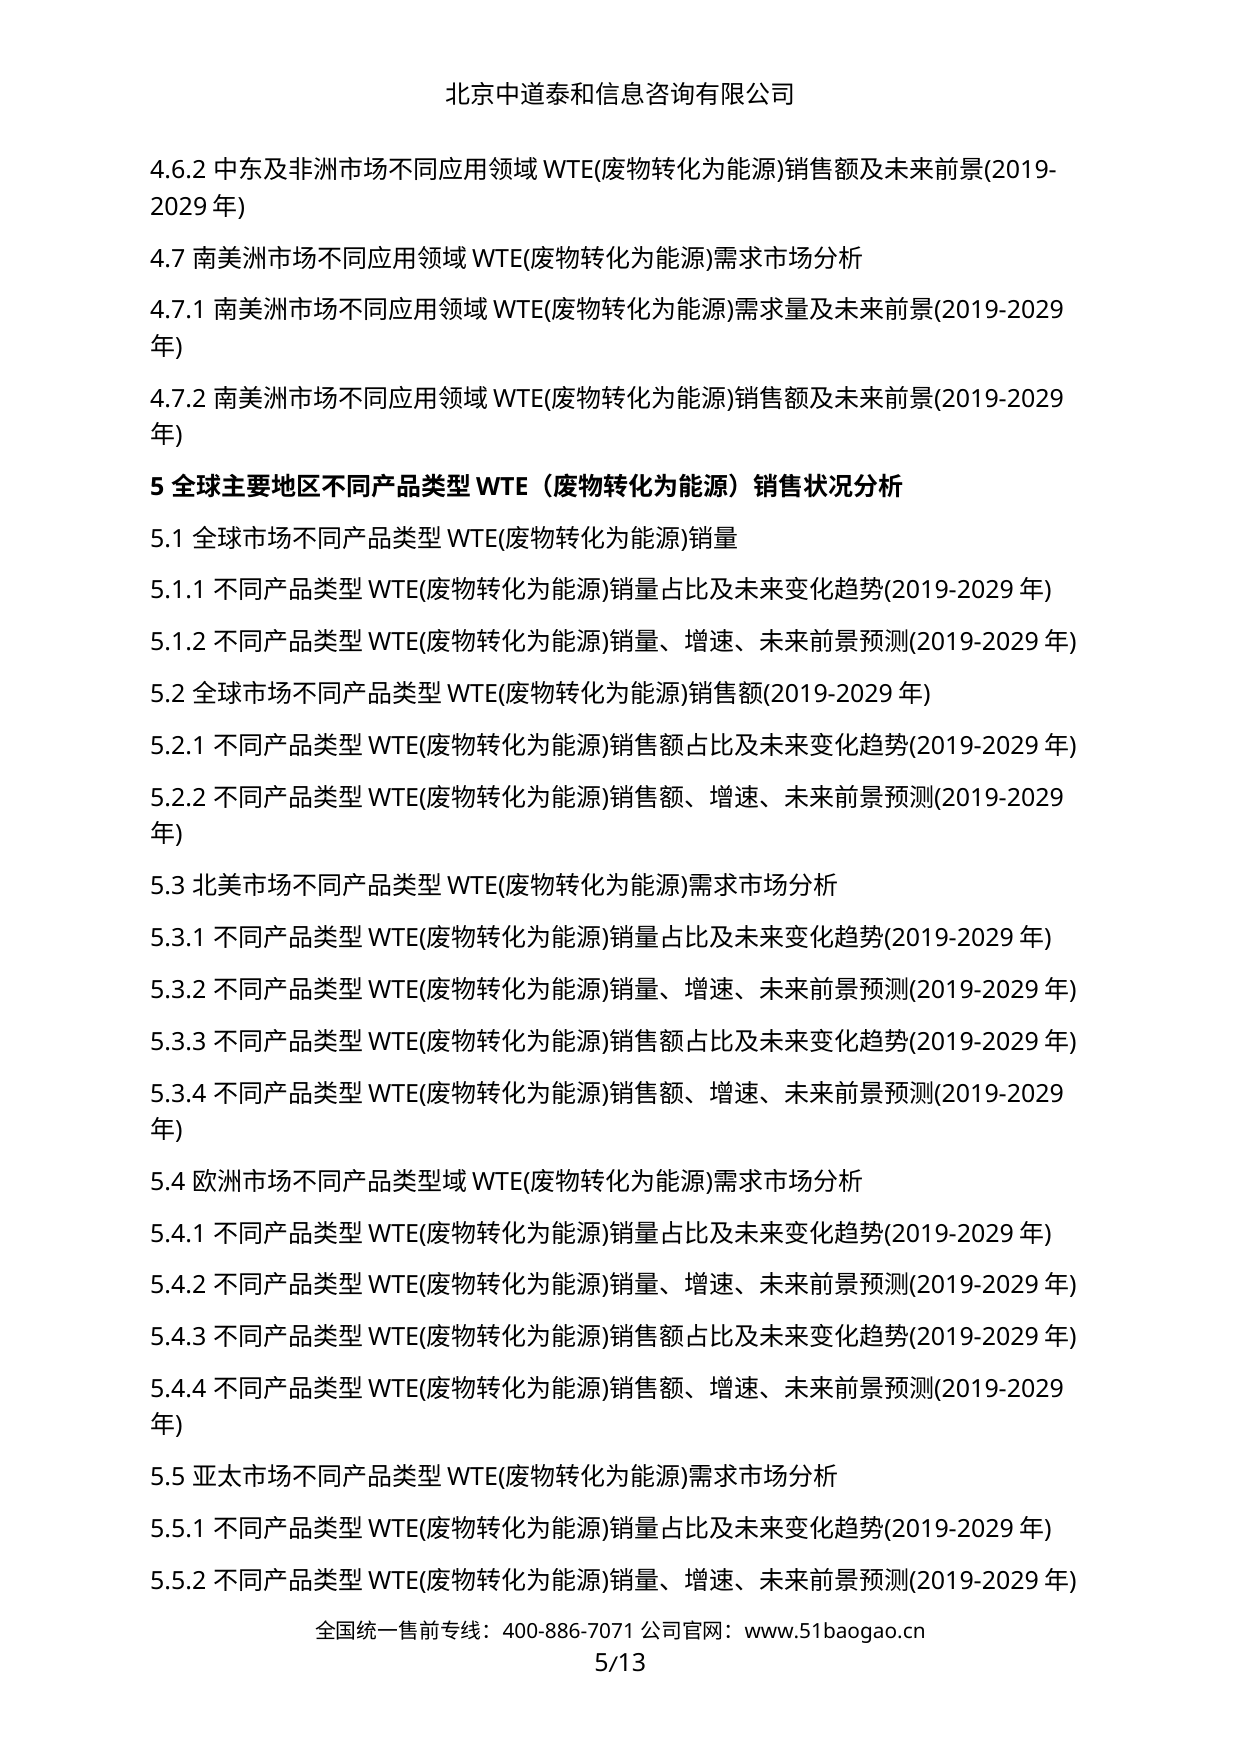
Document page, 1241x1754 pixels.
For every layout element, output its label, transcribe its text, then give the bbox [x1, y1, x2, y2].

text 5.3.3 不同产品类型WTE(废物转化为能源)销售额占比及未来变化趋势(2019-2029年) [150, 1021, 1090, 1057]
text 4.7 南美洲市场不同应用领域WTE(废物转化为能源)需求市场分析 [150, 238, 1090, 274]
text 5.3.1 不同产品类型WTE(废物转化为能源)销量占比及未来变化趋势(2019-2029年) [150, 917, 1090, 954]
text 5.4.4 不同产品类型WTE(废物转化为能源)销售额、增速、未来前景预测(2019-2029年) [150, 1369, 1090, 1441]
text 5.4.1 不同产品类型WTE(废物转化为能源)销量占比及未来变化趋势(2019-2029年) [150, 1213, 1090, 1249]
text 5.3.4 不同产品类型WTE(废物转化为能源)销售额、增速、未来前景预测(2019-2029年) [150, 1073, 1090, 1146]
text 4.7.2 南美洲市场不同应用领域WTE(废物转化为能源)销售额及未来前景(2019-2029年) [150, 378, 1090, 451]
text 5.5.2 不同产品类型WTE(废物转化为能源)销量、增速、未来前景预测(2019-2029年) [150, 1561, 1090, 1597]
text 5.5.1 不同产品类型WTE(废物转化为能源)销量占比及未来变化趋势(2019-2029年) [150, 1509, 1090, 1545]
text 5.5 亚太市场不同产品类型WTE(废物转化为能源)需求市场分析 [150, 1457, 1090, 1493]
text 4.6.2 中东及非洲市场不同应用领域WTE(废物转化为能源)销售额及未来前景(2019-2029年) [150, 150, 1090, 222]
text 5.2 全球市场不同产品类型WTE(废物转化为能源)销售额(2019-2029年) [150, 674, 1090, 710]
text 4.7.1 南美洲市场不同应用领域WTE(废物转化为能源)需求量及未来前景(2019-2029年) [150, 290, 1090, 362]
text 5.1.1 不同产品类型WTE(废物转化为能源)销量占比及未来变化趋势(2019-2029年) [150, 570, 1090, 606]
text 5 全球主要地区不同产品类型WTE（废物转化为能源）销售状况分析 [150, 466, 1090, 502]
text 5.2.2 不同产品类型WTE(废物转化为能源)销售额、增速、未来前景预测(2019-2029年) [150, 777, 1090, 850]
text 5.4.2 不同产品类型WTE(废物转化为能源)销量、增速、未来前景预测(2019-2029年) [150, 1265, 1090, 1301]
text 5.4 欧洲市场不同产品类型域WTE(废物转化为能源)需求市场分析 [150, 1161, 1090, 1197]
text 5.1 全球市场不同产品类型WTE(废物转化为能源)销量 [150, 518, 1090, 554]
text 5.1.2 不同产品类型WTE(废物转化为能源)销量、增速、未来前景预测(2019-2029年) [150, 622, 1090, 658]
text 5.3 北美市场不同产品类型WTE(废物转化为能源)需求市场分析 [150, 866, 1090, 902]
text 5.4.3 不同产品类型WTE(废物转化为能源)销售额占比及未来变化趋势(2019-2029年) [150, 1317, 1090, 1353]
text 5.3.2 不同产品类型WTE(废物转化为能源)销量、增速、未来前景预测(2019-2029年) [150, 969, 1090, 1006]
text 5.2.1 不同产品类型WTE(废物转化为能源)销售额占比及未来变化趋势(2019-2029年) [150, 726, 1090, 762]
